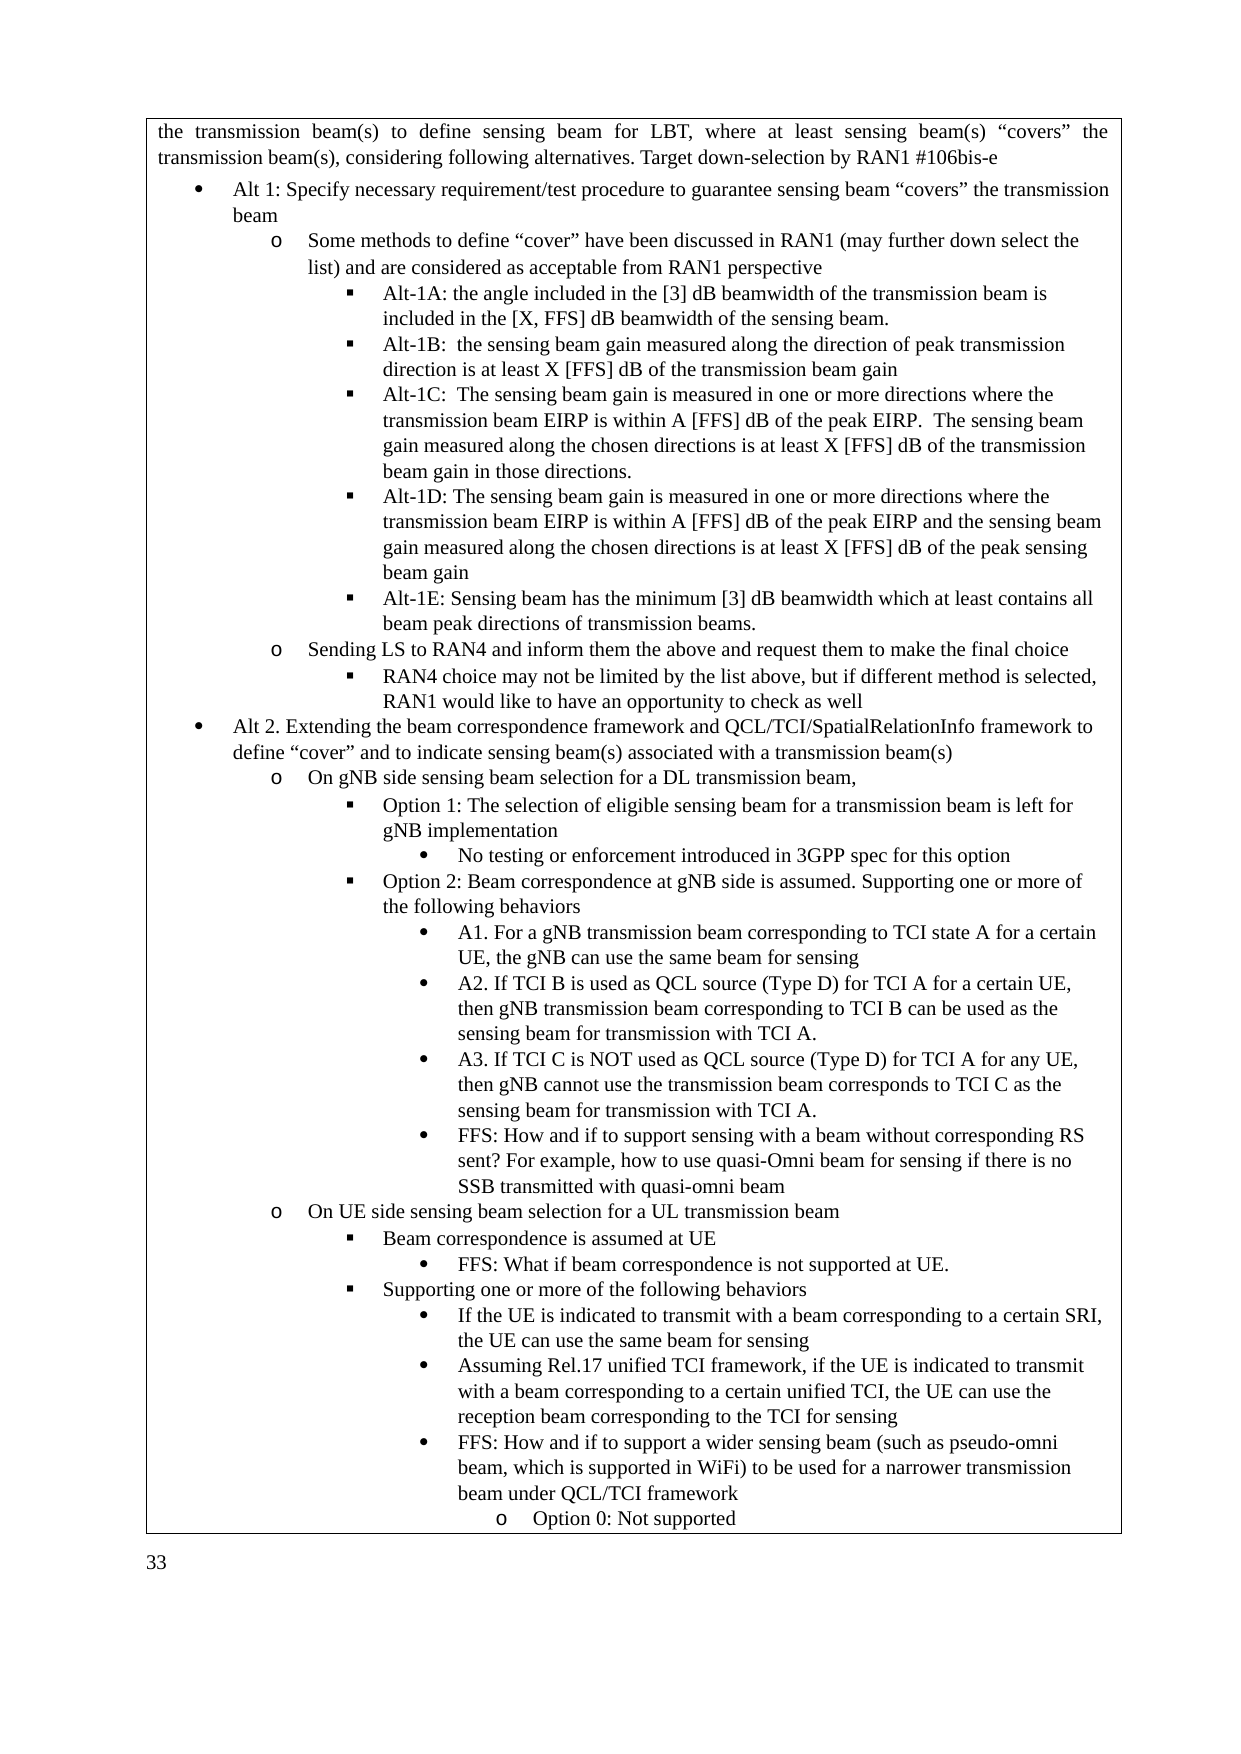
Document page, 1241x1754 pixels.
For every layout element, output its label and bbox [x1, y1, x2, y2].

table_header [147, 119, 1121, 1533]
